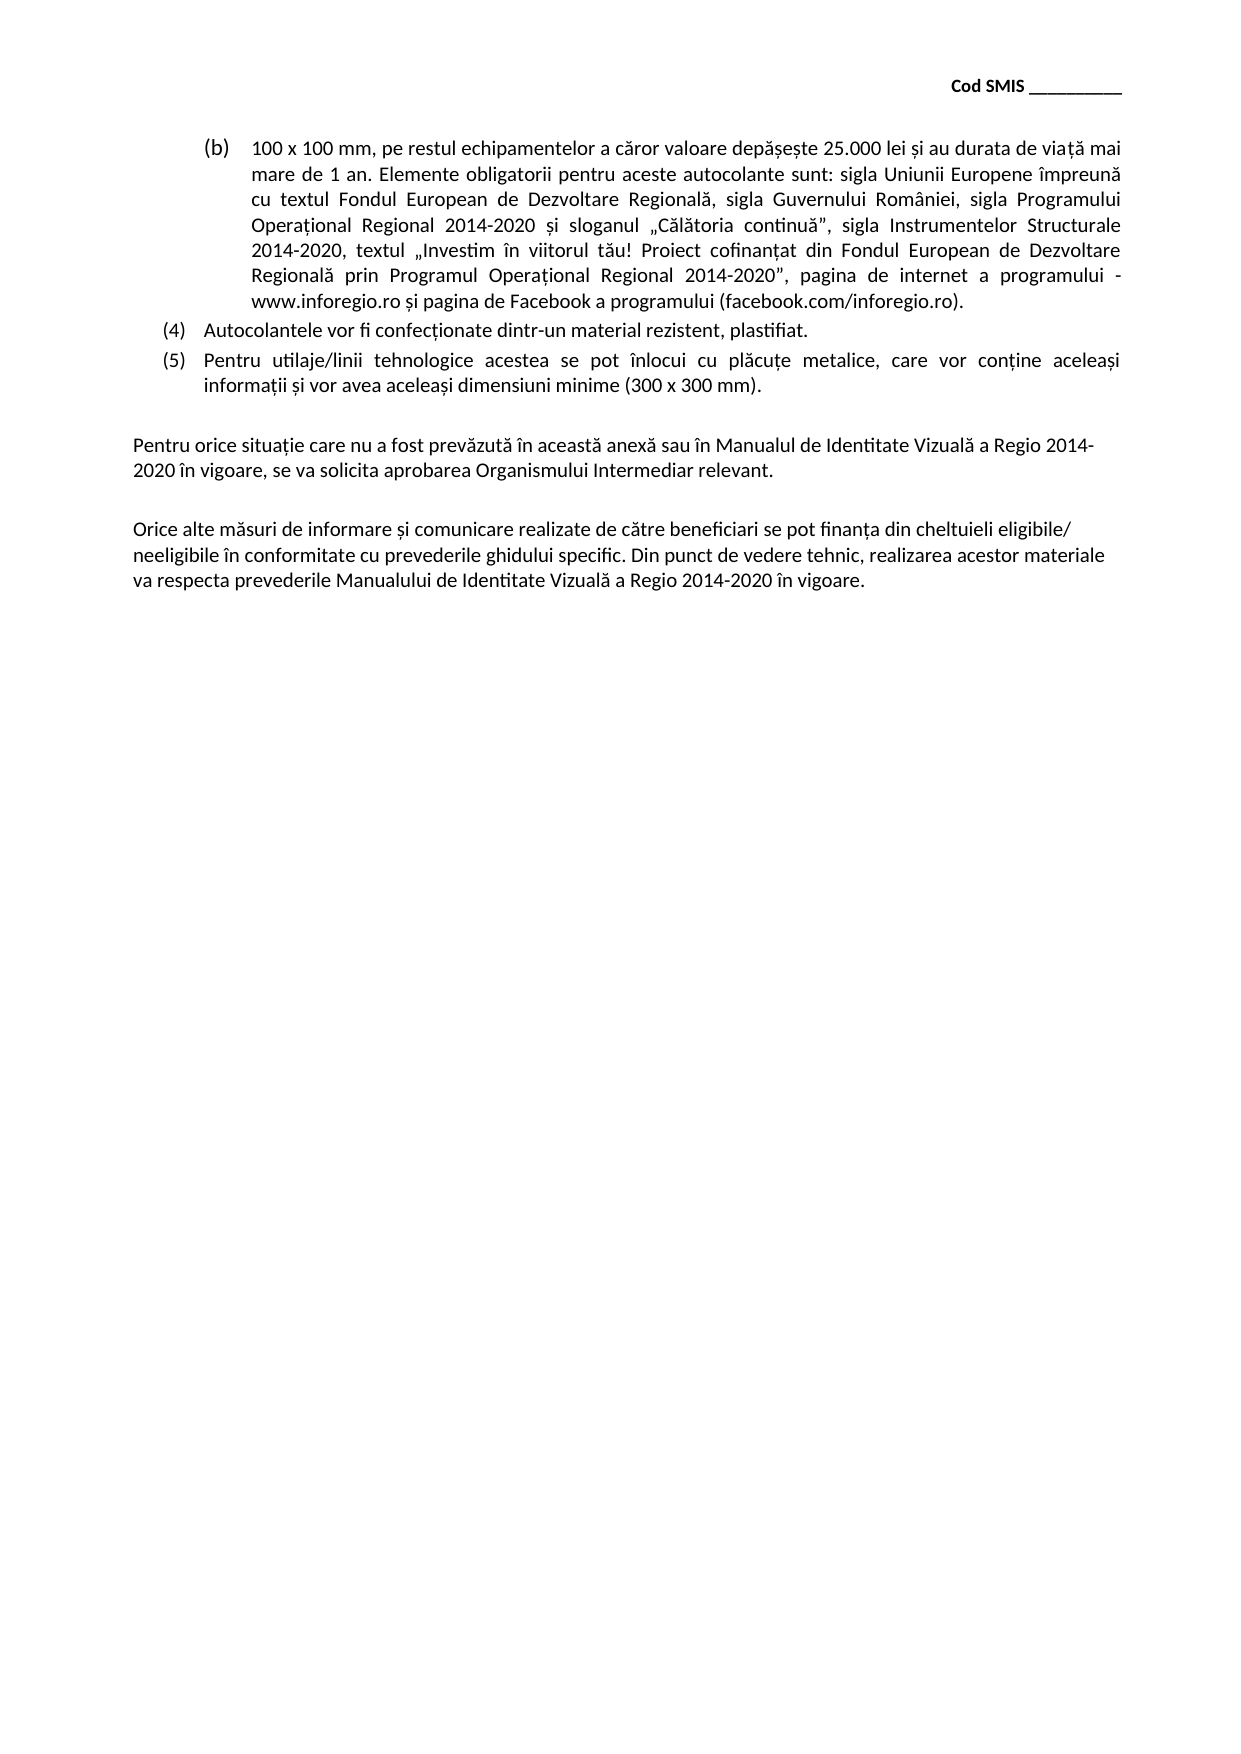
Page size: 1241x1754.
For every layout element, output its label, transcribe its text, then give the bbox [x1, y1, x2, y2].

text Autocolantele vor fi confecționate dintr-un material rezistent, plastifiat. [162, 318, 1122, 343]
text Orice alte măsuri de informare și comunicare realizate de către beneficiari se pot finanța din cheltuieli eligibile/ neeligibile în conformitate cu prevederile ghidului specific. Din punct de vedere tehnic, realizarea acestor materiale va respecta prevederile Manualului de Identitate Vizuală a Regio 2014-2020 în vigoare. [133, 516, 1122, 593]
text 100 x 100 mm, pe restul echipamentelor a căror valoare depășește 25.000 lei și au durata de viaţă mai mare de 1 an. Elemente obligatorii pentru aceste autocolante sunt: sigla Uniunii Europene împreună cu textul Fondul European de Dezvoltare Regională, sigla Guvernului României, sigla Programului Operațional Regional 2014-2020 şi sloganul „Călătoria continuă”, sigla Instrumentelor Structurale 2014-2020, textul „Investim în viitorul tău! Proiect cofinanțat din Fondul European de Dezvoltare Regională prin Programul Operaţional Regional 2014-2020”, pagina de internet a programului - www.inforegio.ro și pagina de Facebook a programului (facebook.com/inforegio.ro). [204, 133, 1122, 313]
text Pentru orice situație care nu a fost prevăzută în această anexă sau în Manualul de Identitate Vizuală a Regio 2014-2020 în vigoare, se va solicita aprobarea Organismului Intermediar relevant. [133, 432, 1122, 483]
text Pentru utilaje/linii tehnologice acestea se pot înlocui cu plăcuțe metalice, care vor conține aceleași informații și vor avea aceleași dimensiuni minime (300 x 300 mm). [162, 347, 1122, 398]
